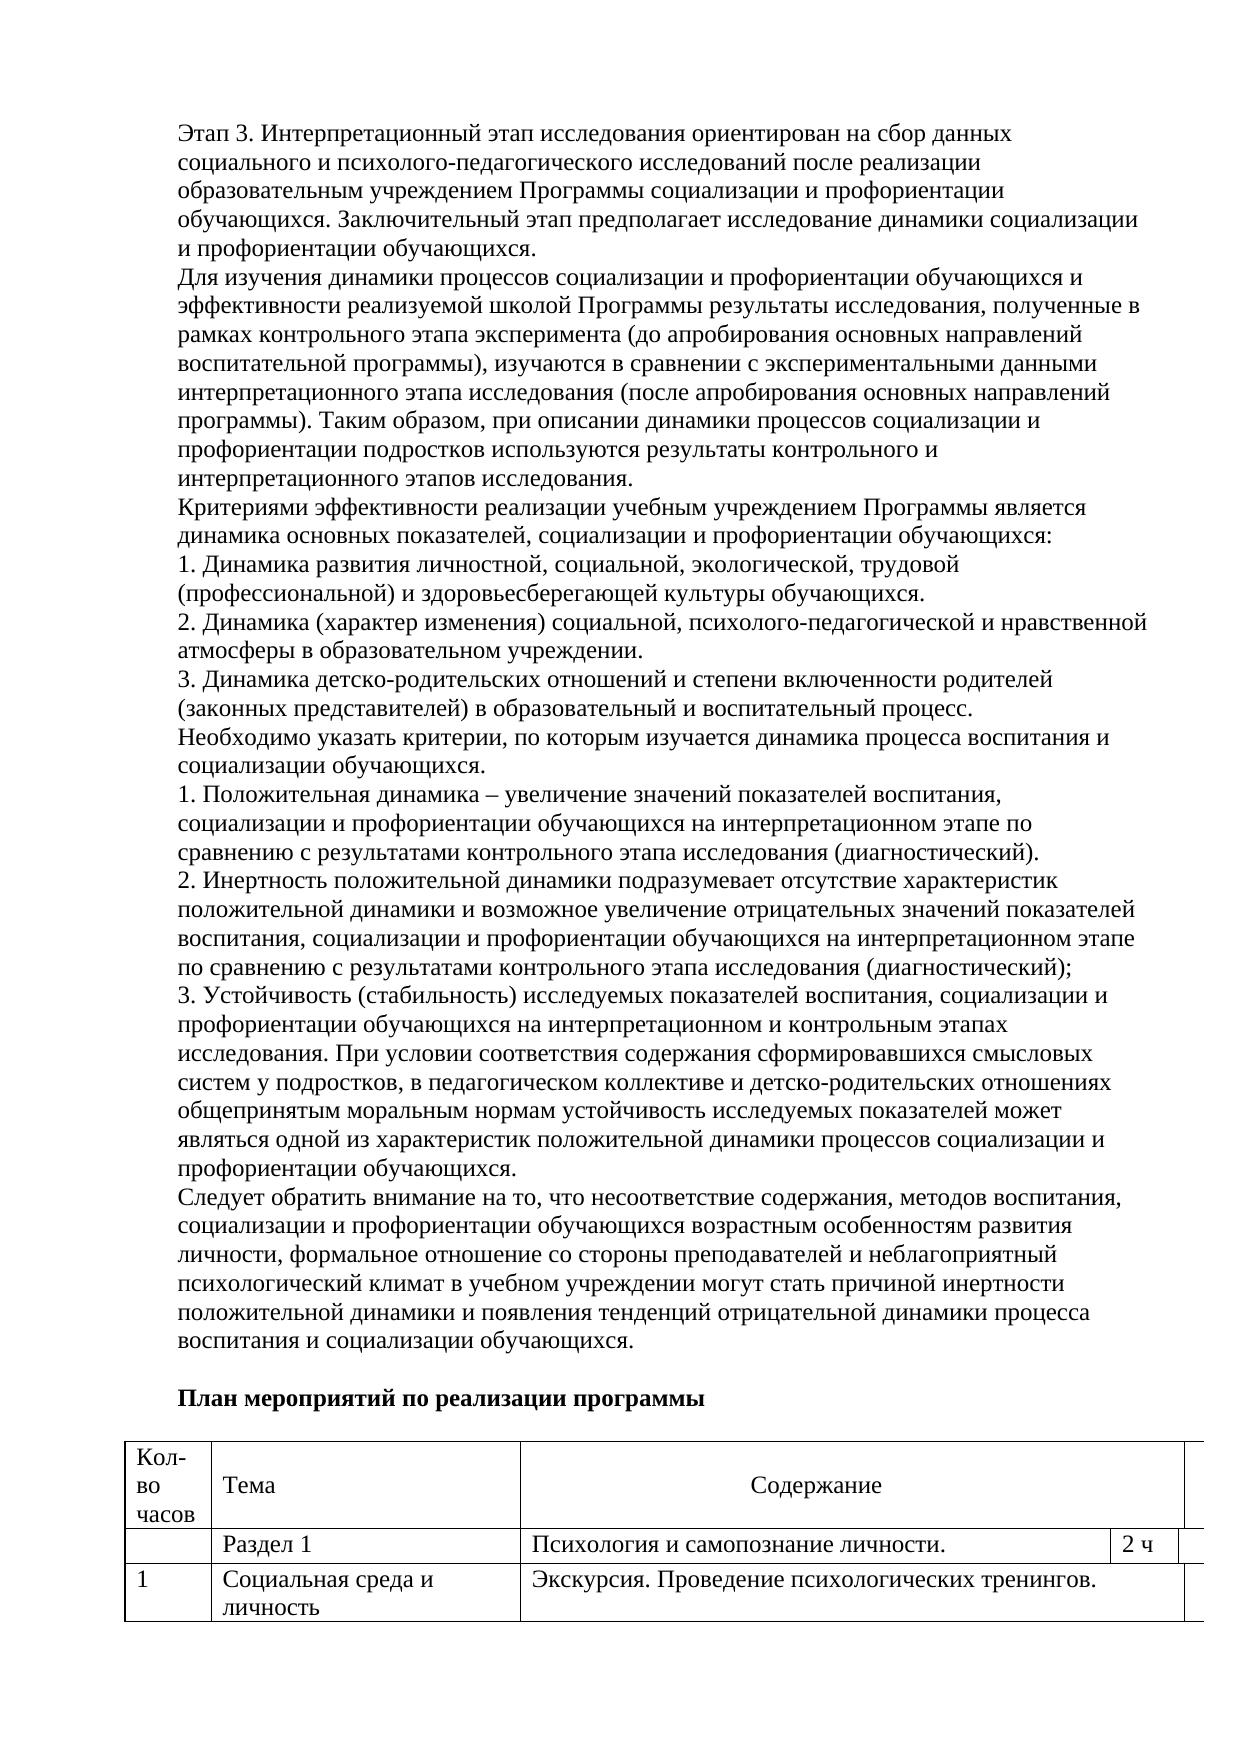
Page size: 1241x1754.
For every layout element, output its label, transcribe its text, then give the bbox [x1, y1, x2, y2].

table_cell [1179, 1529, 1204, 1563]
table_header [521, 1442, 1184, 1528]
text 2. Инертность положительной динамики подразумевает отсутствие характеристик положительной динамики и возможное увеличение отрицательных значений показателей воспитания, социализации и профориентации обучающихся на интерпретационном этапе по сравнению с результатами контрольного этапа исследования (диагностический); [177, 866, 1152, 981]
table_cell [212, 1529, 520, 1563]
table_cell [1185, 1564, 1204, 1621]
text Для изучения динамики процессов социализации и профориентации обучающихся и эффективности реализуемой школой Программы результаты исследования, полученные в рамках контрольного этапа эксперимента (до апробирования основных направлений воспитательной программы), изучаются в сравнении с экспериментальными данными интерпретационного этапа исследования (после апробирования основных направлений программы). Таким образом, при описании динамики процессов социализации и профориентации подростков используются результаты контрольного и интерпретационного этапов исследования. [177, 262, 1152, 492]
text 3. Динамика детско-родительских отношений и степени включенности родителей (законных представителей) в образовательный и воспитательный процесс. [177, 664, 1152, 722]
text 3. Устойчивость (стабильность) исследуемых показателей воспитания, социализации и профориентации обучающихся на интерпретационном и контрольным этапах исследования. При условии соответствия содержания сформировавшихся смысловых систем у подростков, в педагогическом коллективе и детско-родительских отношениях общепринятым моральным нормам устойчивость исследуемых показателей может являться одной из характеристик положительной динамики процессов социализации и профориентации обучающихся. [177, 981, 1152, 1182]
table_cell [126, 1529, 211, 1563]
text Необходимо указать критерии, по которым изучается динамика процесса воспитания и социализации обучающихся. [177, 722, 1152, 779]
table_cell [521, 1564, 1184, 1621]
text План мероприятий по реализации программы [177, 1383, 1152, 1412]
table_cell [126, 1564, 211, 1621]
text 2. Динамика (характер изменения) социальной, психолого-педагогической и нравственной атмосферы в образовательном учреждении. [177, 607, 1152, 664]
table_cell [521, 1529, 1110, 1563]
text Этап 3. Интерпретационный этап исследования ориентирован на сбор данных социального и психолого-педагогического исследований после реализации образовательным учреждением Программы социализации и профориентации обучающихся. Заключительный этап предполагает исследование динамики социализации и профориентации обучающихся. [177, 118, 1152, 262]
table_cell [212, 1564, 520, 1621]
text Следует обратить внимание на то, что несоответствие содержания, методов воспитания, социализации и профориентации обучающихся возрастным особенностям развития личности, формальное отношение со стороны преподавателей и неблагоприятный психологический климат в учебном учреждении могут стать причиной инертности положительной динамики и появления тенденций отрицательной динамики процесса воспитания и социализации обучающихся. [177, 1182, 1152, 1354]
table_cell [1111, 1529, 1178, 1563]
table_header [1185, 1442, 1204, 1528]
text 1. Динамика развития личностной, социальной, экологической, трудовой (профессиональной) и здоровьесберегающей культуры обучающихся. [177, 549, 1152, 607]
text Критериями эффективности реализации учебным учреждением Программы является динамика основных показателей, социализации и профориентации обучающихся: [177, 492, 1152, 549]
text 1. Положительная динамика – увеличение значений показателей воспитания, социализации и профориентации обучающихся на интерпретационном этапе по сравнению с результатами контрольного этапа исследования (диагностический). [177, 779, 1152, 866]
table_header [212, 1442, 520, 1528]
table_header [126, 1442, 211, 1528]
